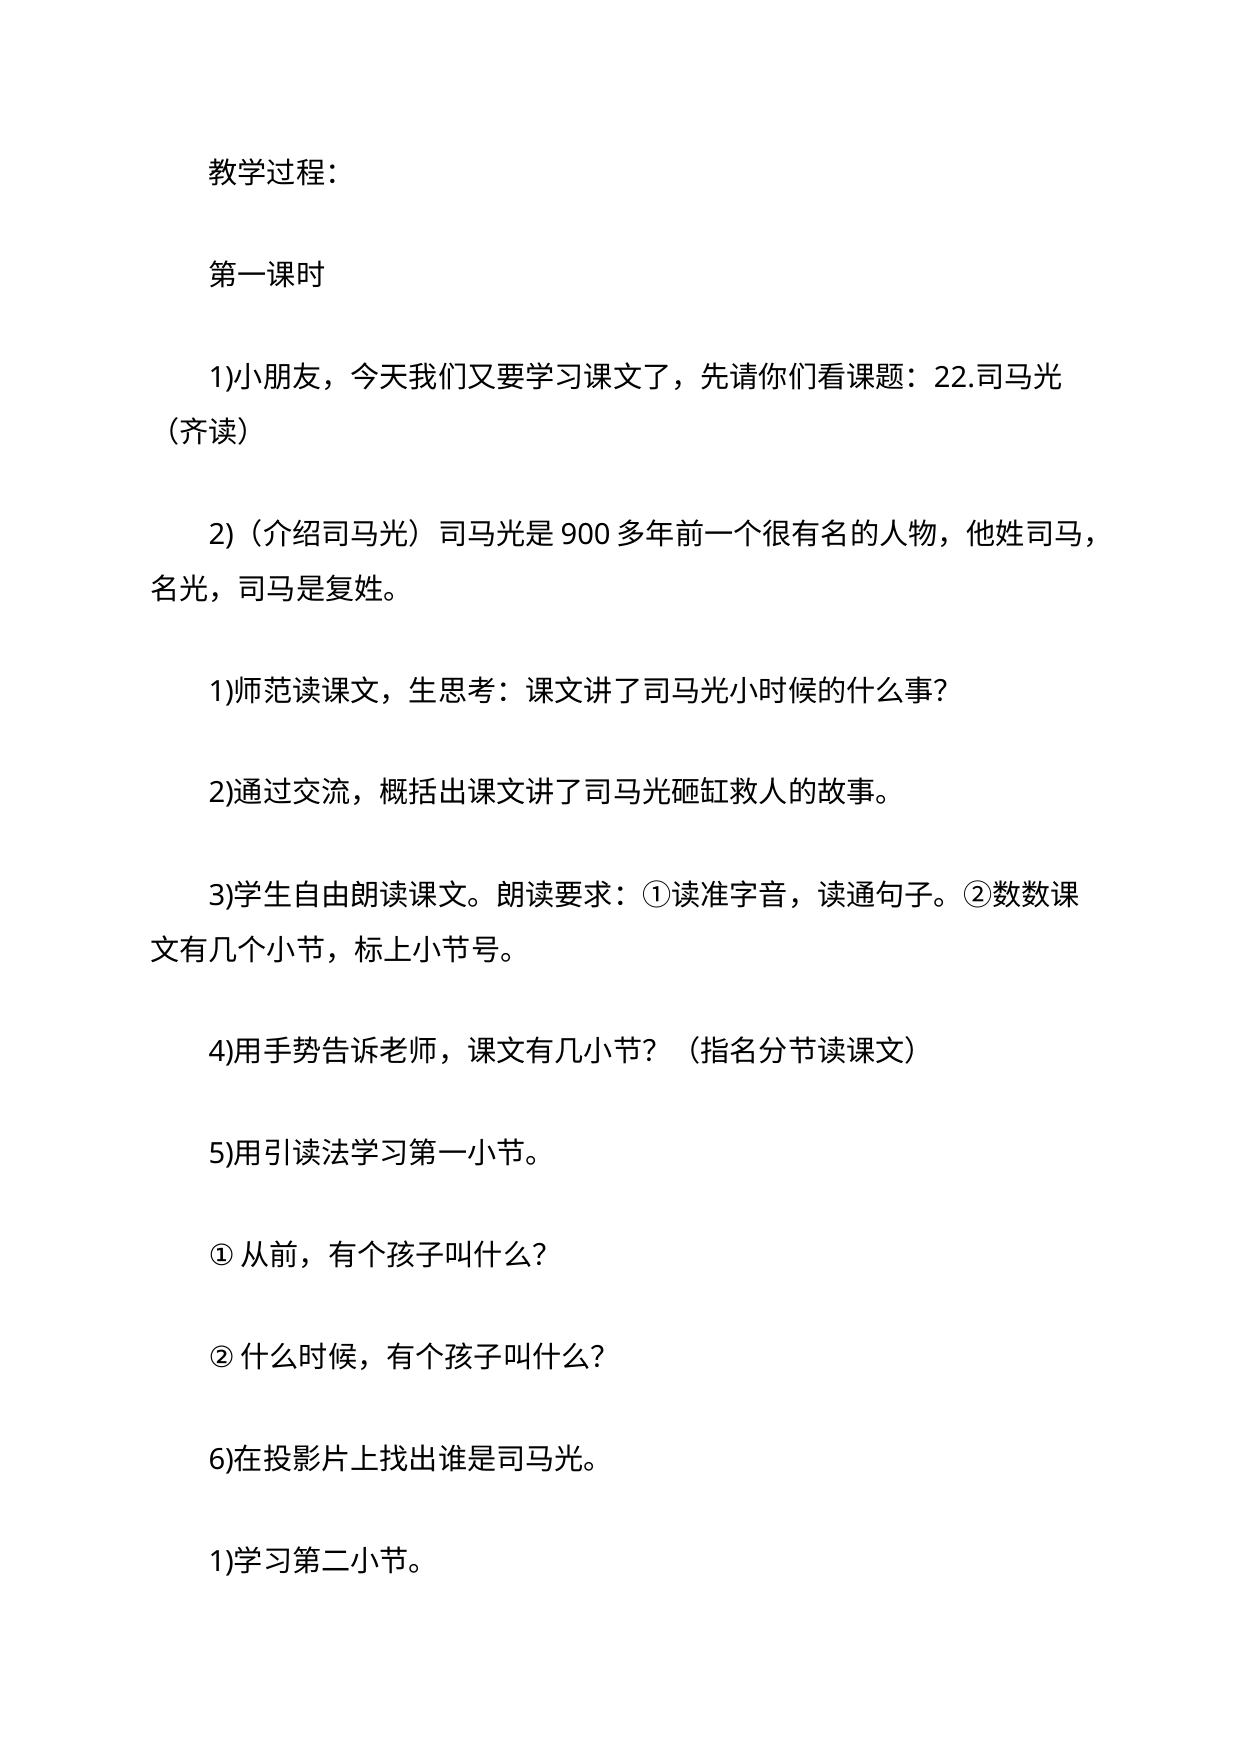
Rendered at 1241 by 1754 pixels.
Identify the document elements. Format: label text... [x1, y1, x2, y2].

text 4)用手势告诉老师，课文有几小节？（指名分节读课文） [150, 1028, 1090, 1070]
text ①从前，有个孩子叫什么？ [150, 1232, 1090, 1274]
text 1)师范读课文，生思考：课文讲了司马光小时候的什么事？ [150, 667, 1090, 709]
text ②什么时候，有个孩子叫什么？ [150, 1334, 1090, 1376]
text 第一课时 [150, 252, 1090, 294]
text 2)通过交流，概括出课文讲了司马光砸缸救人的故事。 [150, 769, 1090, 811]
text 1)学习第二小节。 [150, 1538, 1090, 1580]
text 1)小朋友，今天我们又要学习课文了，先请你们看课题：22.司马光（齐读） [150, 353, 1090, 451]
text 6)在投影片上找出谁是司马光。 [150, 1436, 1090, 1478]
text 3)学生自由朗读课文。朗读要求：①读准字音，读通句子。②数数课文有几个小节，标上小节号。 [150, 871, 1090, 968]
text 5)用引读法学习第一小节。 [150, 1130, 1090, 1172]
text 教学过程： [150, 150, 1090, 192]
text 2)（介绍司马光）司马光是900多年前一个很有名的人物，他姓司马，名光，司马是复姓。 [150, 510, 1090, 608]
